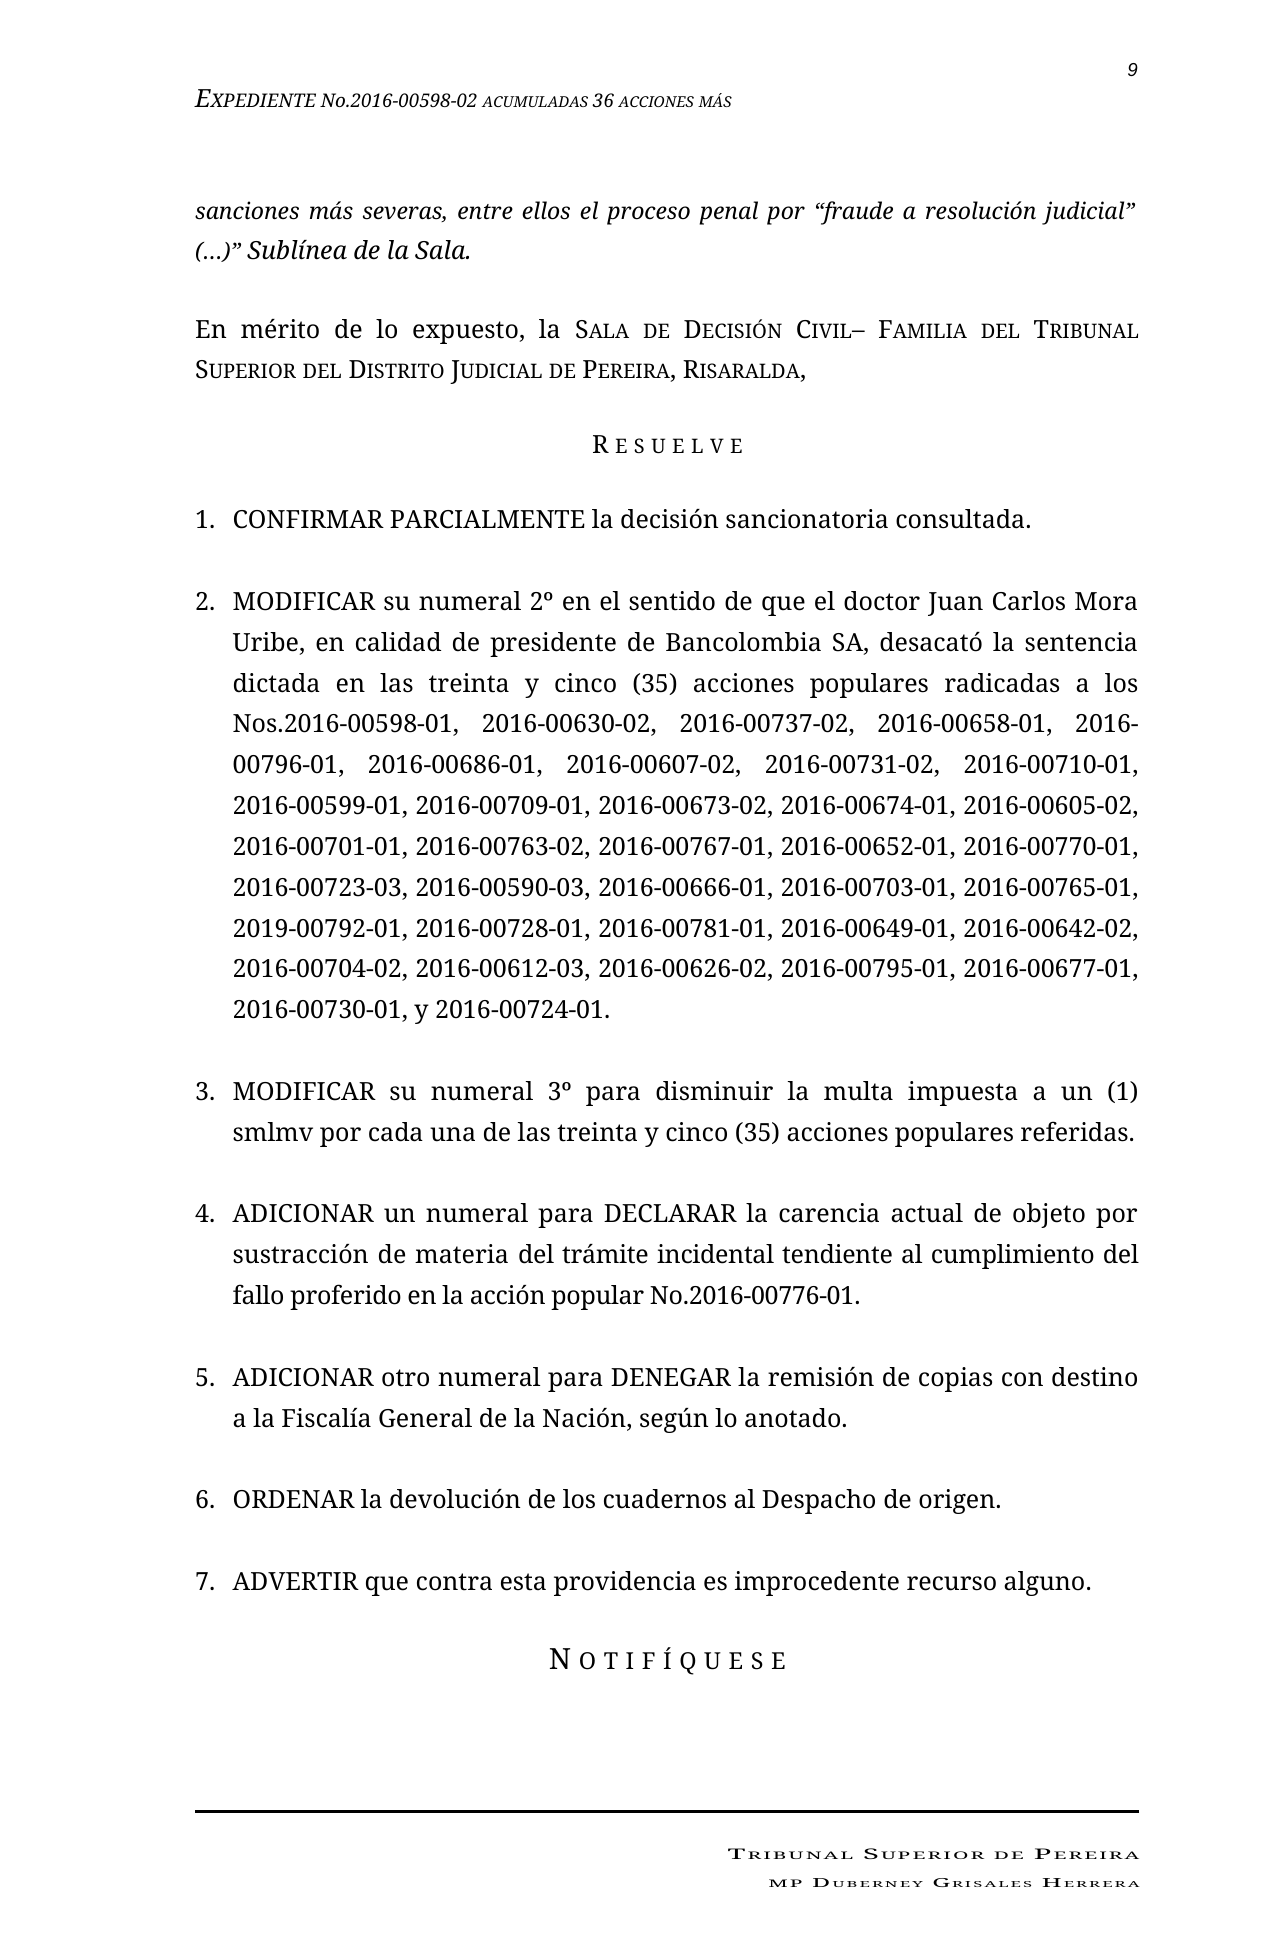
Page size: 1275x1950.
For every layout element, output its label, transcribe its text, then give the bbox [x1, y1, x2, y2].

list CONFIRMAR PARCIALMENTE la decisión sancionatoria consultada. [195, 502, 1139, 536]
text N o t i f í q u e s e [195, 1638, 1139, 1678]
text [195, 195, 1139, 267]
list ORDENAR la devolución de los cuadernos al Despacho de origen. [195, 1482, 1139, 1516]
list ADVERTIR que contra esta providencia es improcedente recurso alguno. [195, 1563, 1139, 1598]
text R e s u e l v e [195, 427, 1139, 461]
list ADICIONAR otro numeral para DENEGAR la remisión de copias con destino a la Fiscalía General de la Nación, según lo anotado. [195, 1359, 1139, 1434]
list MODIFICAR su numeral 3º para disminuir la multa impuesta a un (1) smlmv por cada una de las treinta y cinco (35) acciones populares referidas. [195, 1073, 1139, 1148]
list MODIFICAR su numeral 2º en el sentido de que el doctor Juan Carlos Mora Uribe, en calidad de presidente de Bancolombia SA, desacató la sentencia dictada en las treinta y cinco (35) acciones populares radicadas a los Nos.2016-00598-01, 2016-00630-02, 2016-00737-02, 2016-00658-01, 2016-00796-01, 2016-00686-01, 2016-00607-02, 2016-00731-02, 2016-00710-01, 2016-00599-01, 2016-00709-01, 2016-00673-02, 2016-00674-01, 2016-00605-02, 2016-00701-01, 2016-00763-02, 2016-00767-01, 2016-00652-01, 2016-00770-01, 2016-00723-03, 2016-00590-03, 2016-00666-01, 2016-00703-01, 2016-00765-01, 2019-00792-01, 2016-00728-01, 2016-00781-01, 2016-00649-01, 2016-00642-02, 2016-00704-02, 2016-00612-03, 2016-00626-02, 2016-00795-01, 2016-00677-01, 2016-00730-01, y 2016-00724-01. [195, 583, 1139, 1026]
text En mérito de lo expuesto, la Sala de Decisión Civil– Familia del Tribunal Superior del Distrito Judicial de Pereira, Risaralda, [195, 311, 1139, 386]
list ADICIONAR un numeral para DECLARAR la carencia actual de objeto por sustracción de materia del trámite incidental tendiente al cumplimiento del fallo proferido en la acción popular No.2016-00776-01. [195, 1196, 1139, 1312]
